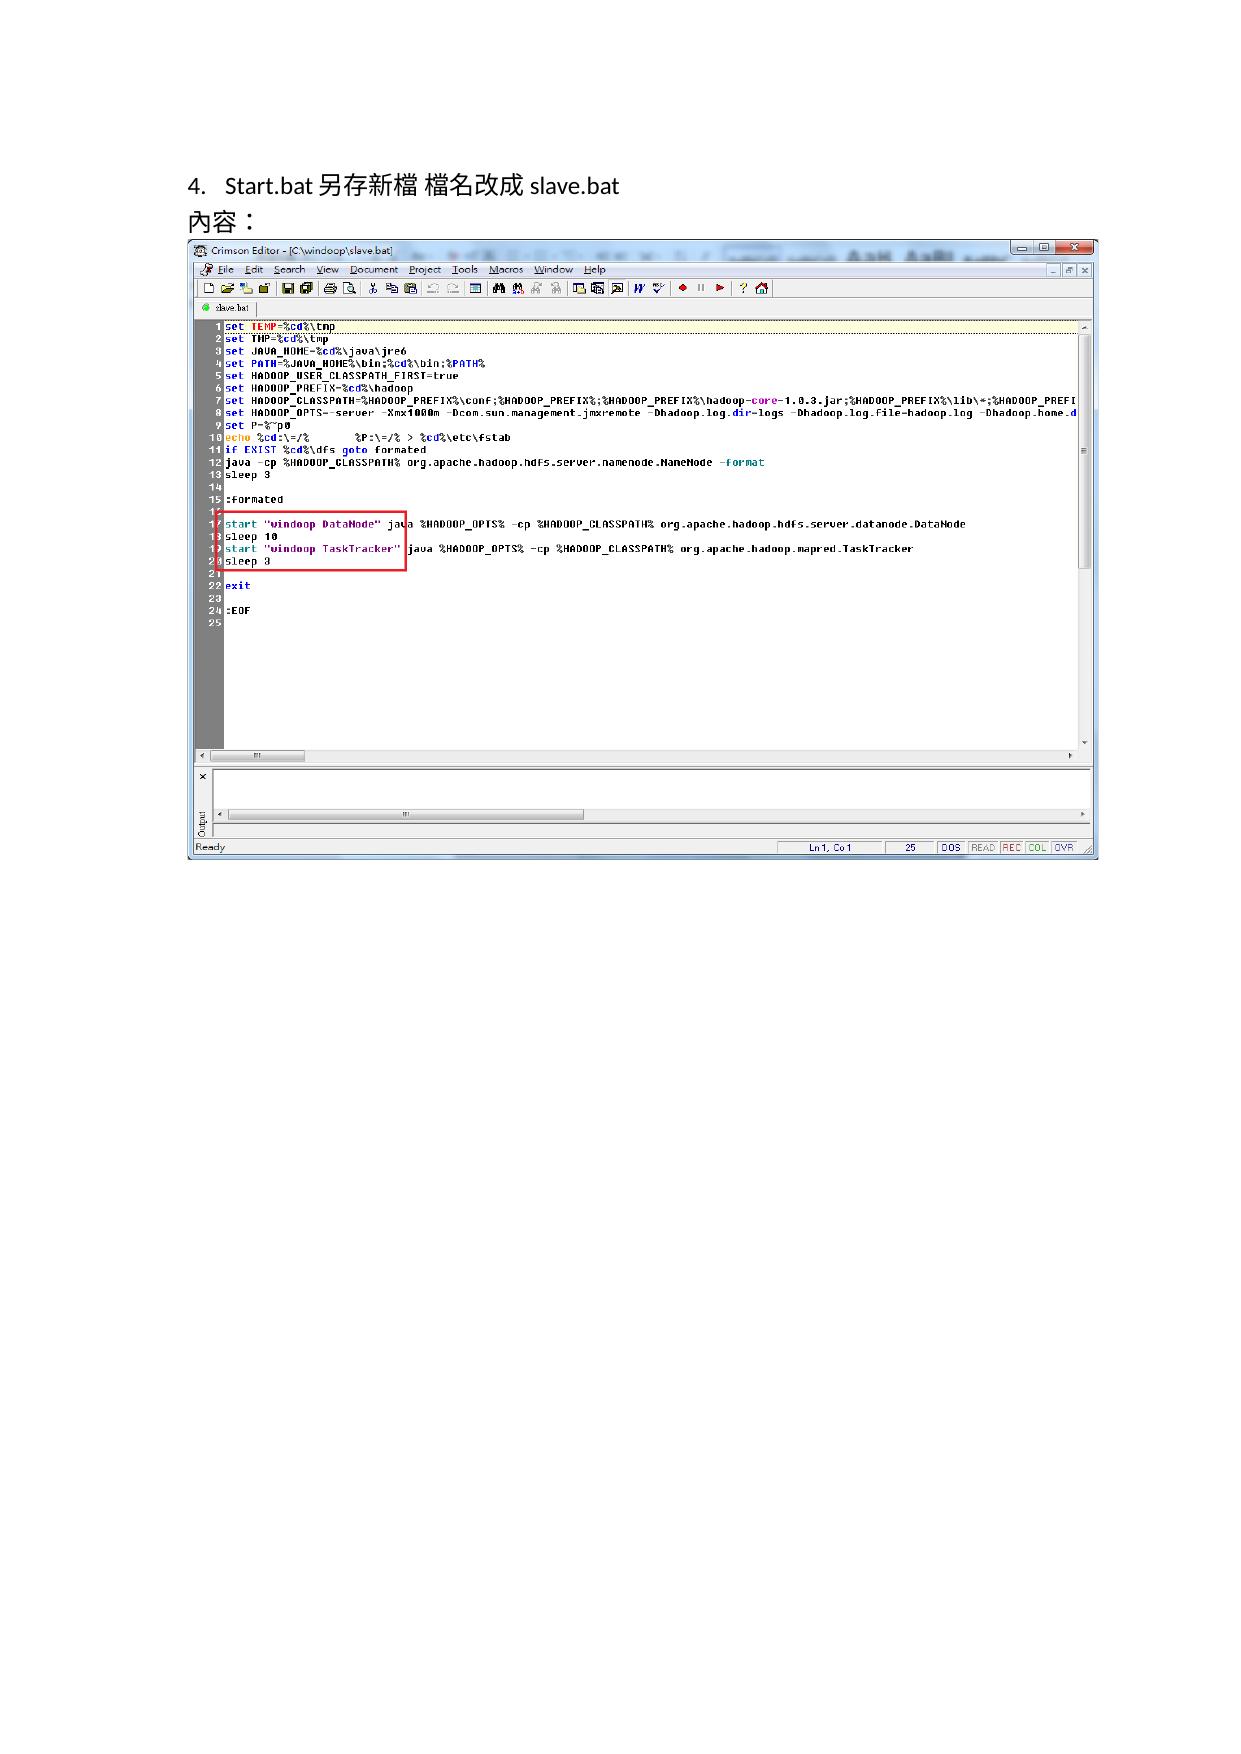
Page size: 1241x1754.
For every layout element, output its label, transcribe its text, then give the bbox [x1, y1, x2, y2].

list Start.bat另存新檔 檔名改成 slave.bat [187, 164, 1053, 202]
text 內容： [187, 202, 1053, 239]
picture [187, 239, 1099, 860]
